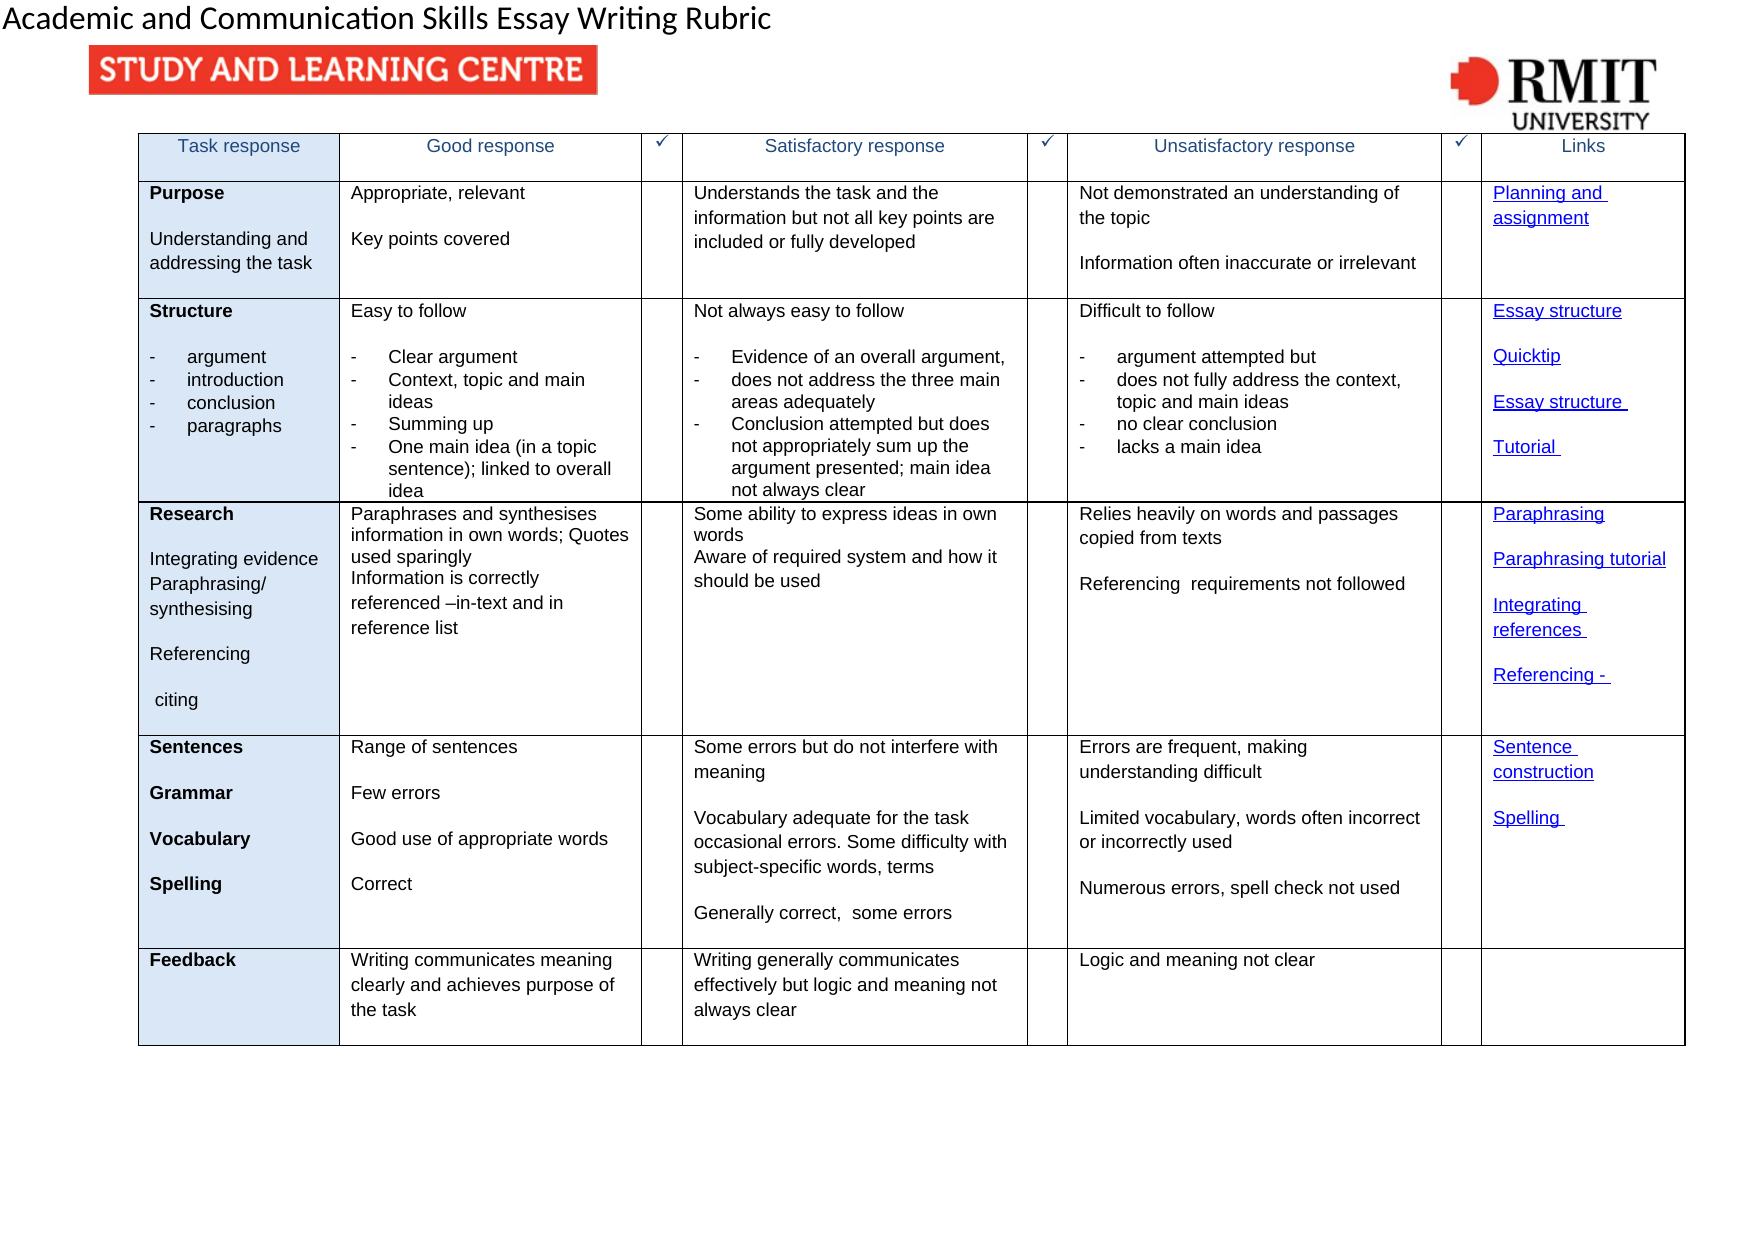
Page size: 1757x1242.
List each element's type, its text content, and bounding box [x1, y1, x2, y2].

table_header Satisfactory response [683, 134, 1027, 181]
table_header Task response [139, 134, 339, 181]
table_cell [642, 299, 682, 501]
table_cell Purpose Understanding and addressing the task [139, 182, 339, 298]
table_cell [1482, 949, 1684, 1045]
table_cell Easy to follow Clear argument Context, topic and main ideas Summing up One main idea (in a topic sentence); linked to overall idea [340, 299, 641, 501]
table_cell [1028, 299, 1067, 501]
table_cell [1442, 299, 1481, 501]
table_cell [642, 736, 682, 948]
table_cell Research Integrating evidence Paraphrasing/ synthesising Referencing citing [139, 503, 339, 735]
table_cell [1028, 736, 1067, 948]
table_cell Feedback [139, 949, 339, 1045]
table_cell Paraphrases and synthesises information in own words; Quotes used sparingly Information is correctly referenced –in-text and in reference list [340, 503, 641, 735]
table_cell [642, 949, 682, 1045]
table_header [1442, 134, 1481, 181]
table_cell Some errors but do not interfere with meaning Vocabulary adequate for the task occasional errors. Some difficulty with subject-specific words, terms Generally correct, some errors [683, 736, 1027, 948]
table_cell Relies heavily on words and passages copied from texts Referencing requirements not followed [1068, 503, 1441, 735]
table_header [642, 134, 682, 181]
table_cell [1028, 182, 1067, 298]
table_cell [1442, 736, 1481, 948]
table_cell Sentences Grammar Vocabulary Spelling [139, 736, 339, 948]
table_cell Appropriate, relevant Key points covered [340, 182, 641, 298]
table_cell [1442, 949, 1481, 1045]
table_cell Difficult to follow argument attempted but does not fully address the context, topic and main ideas no clear conclusion lacks a main idea [1068, 299, 1441, 501]
table_cell Paraphrasing Paraphrasing tutorial Integrating references Referencing - [1482, 503, 1684, 735]
table_cell Not demonstrated an understanding of the topic Information often inaccurate or irrelevant [1068, 182, 1441, 298]
table_cell Writing generally communicates effectively but logic and meaning not always clear [683, 949, 1027, 1045]
table_cell [1028, 949, 1067, 1045]
table_header Good response [340, 134, 641, 181]
table_header Unsatisfactory response [1068, 134, 1441, 181]
table_cell [642, 182, 682, 298]
table_cell [1442, 182, 1481, 298]
table_cell Structure argument introduction conclusion paragraphs [139, 299, 339, 501]
table_header [1028, 134, 1067, 181]
table_cell Not always easy to follow Evidence of an overall argument, does not address the three main areas adequately Conclusion attempted but does not appropriately sum up the argument presented; main idea not always clear [683, 299, 1027, 501]
table_cell Some ability to express ideas in own words Aware of required system and how it should be used [683, 503, 1027, 735]
picture [88, 45, 599, 96]
table_cell Logic and meaning not clear [1068, 949, 1441, 1045]
table_cell Planning and assignment [1482, 182, 1684, 298]
table_cell Range of sentences Few errors Good use of appropriate words Correct [340, 736, 641, 948]
table_cell Essay structure Quicktip Essay structure Tutorial [1482, 299, 1684, 501]
table_cell Understands the task and the information but not all key points are included or fully developed [683, 182, 1027, 298]
table_cell [1028, 503, 1067, 735]
table_cell [1442, 503, 1481, 735]
table_cell Errors are frequent, making understanding difficult Limited vocabulary, words often incorrect or incorrectly used Numerous errors, spell check not used [1068, 736, 1441, 948]
table_header Links [1482, 134, 1684, 181]
table_cell [642, 503, 682, 735]
picture [1450, 56, 1657, 131]
table_cell Writing communicates meaning clearly and achieves purpose of the task [340, 949, 641, 1045]
table_cell Sentence construction Spelling [1482, 736, 1684, 948]
